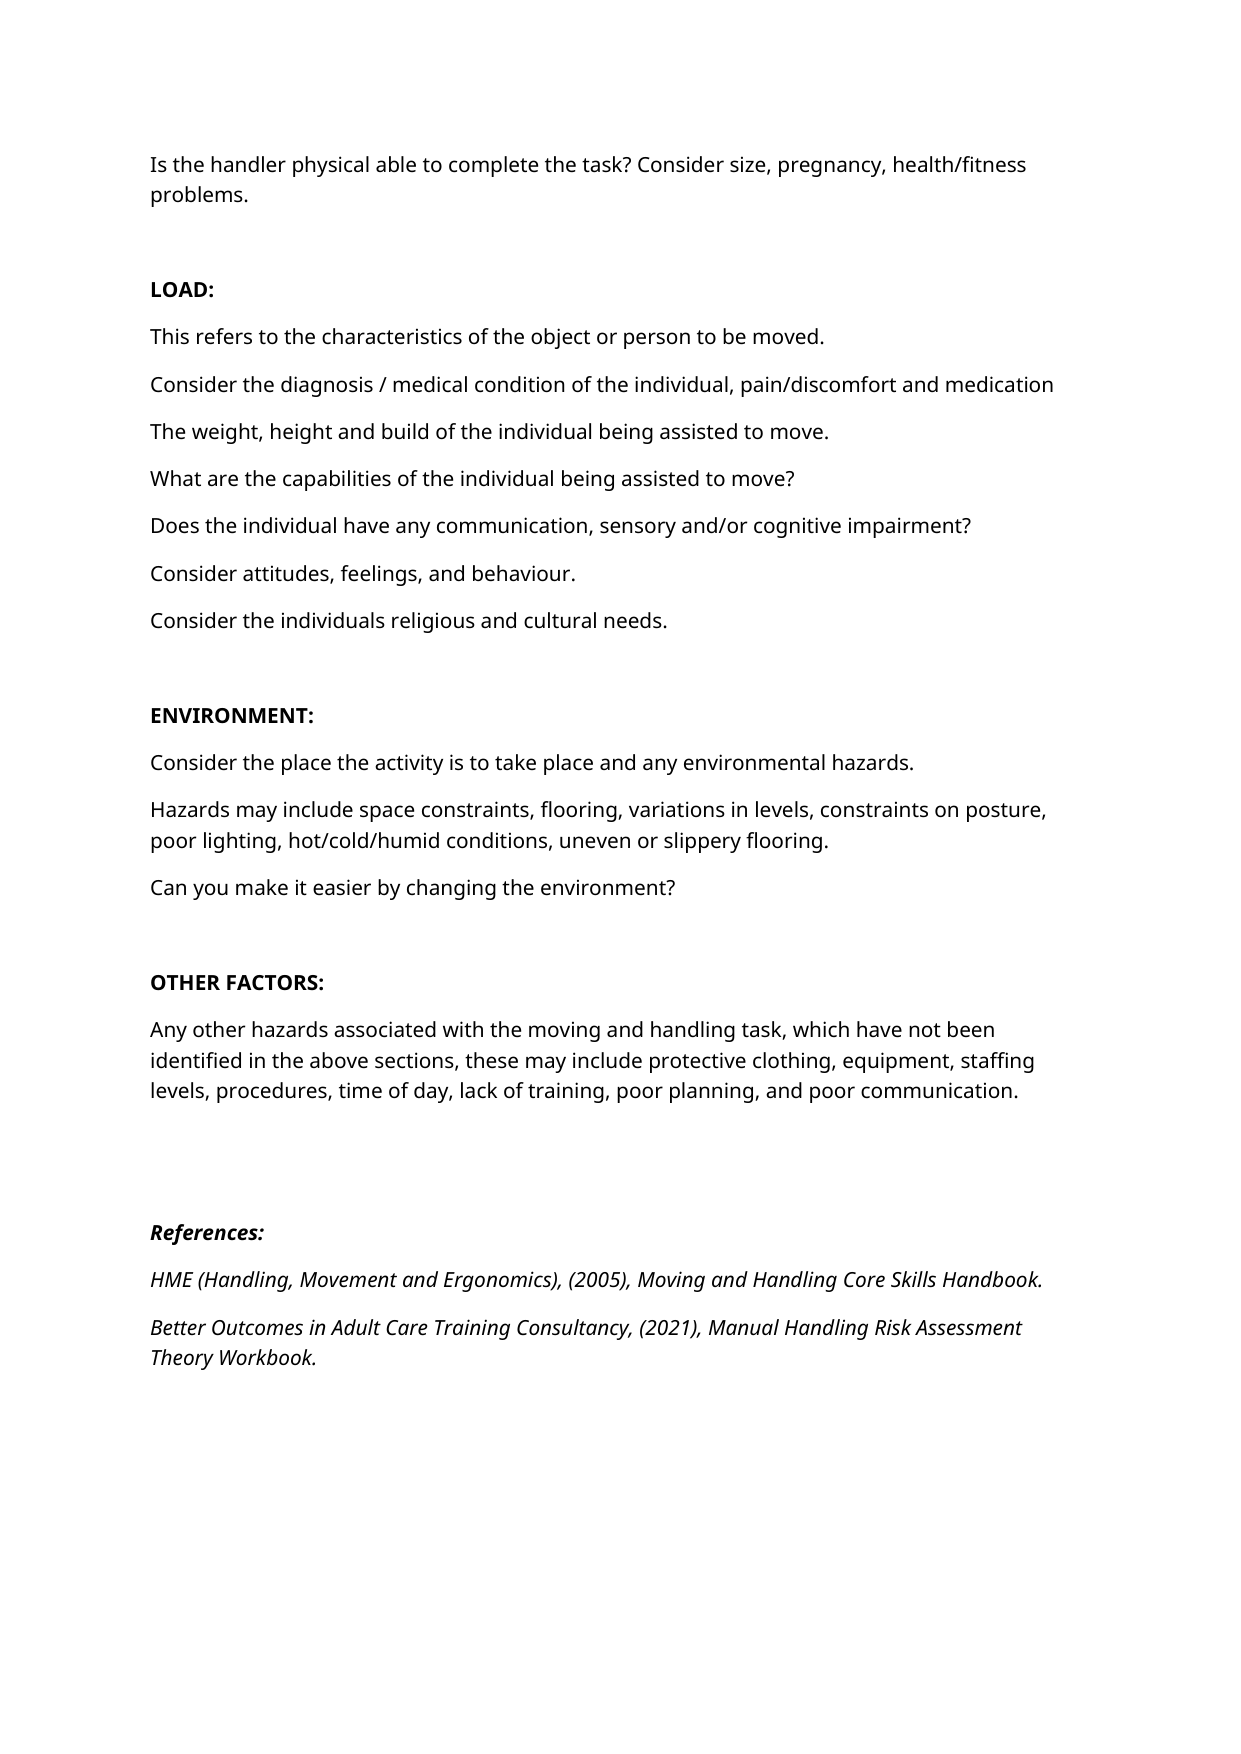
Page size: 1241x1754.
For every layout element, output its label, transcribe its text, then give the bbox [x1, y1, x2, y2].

text Consider the individuals religious and cultural needs. [150, 606, 1090, 635]
text Is the handler physical able to complete the task? Consider size, pregnancy, health/fitness problems. [150, 150, 1090, 209]
text This refers to the characteristics of the object or person to be moved. [150, 322, 1090, 351]
text Can you make it easier by changing the environment? [150, 873, 1090, 902]
text ENVIRONMENT: [150, 701, 1090, 729]
text Hazards may include space constraints, flooring, variations in levels, constraints on posture, poor lighting, hot/cold/humid conditions, uneven or slippery flooring. [150, 795, 1090, 854]
text Does the individual have any communication, sensory and/or cognitive impairment? [150, 512, 1090, 540]
text Better Outcomes in Adult Care Training Consultancy, (2021), Manual Handling Risk Assessment Theory Workbook. [150, 1313, 1090, 1372]
text OTHER FACTORS: [150, 968, 1090, 996]
text HME (Handling, Movement and Ergonomics), (2005), Moving and Handling Core Skills Handbook. [150, 1266, 1090, 1294]
text The weight, height and build of the individual being assisted to move. [150, 417, 1090, 446]
text References: [150, 1218, 1090, 1247]
text Consider the diagnosis / medical condition of the individual, pain/discomfort and medication [150, 370, 1090, 398]
text LOAD: [150, 275, 1090, 304]
text Consider attitudes, feelings, and behaviour. [150, 559, 1090, 587]
text What are the capabilities of the individual being assisted to move? [150, 464, 1090, 493]
text Consider the place the activity is to take place and any environmental hazards. [150, 748, 1090, 777]
text Any other hazards associated with the moving and handling task, which have not been identified in the above sections, these may include protective clothing, equipment, staffing levels, procedures, time of day, lack of training, poor planning, and poor communication. [150, 1015, 1090, 1105]
